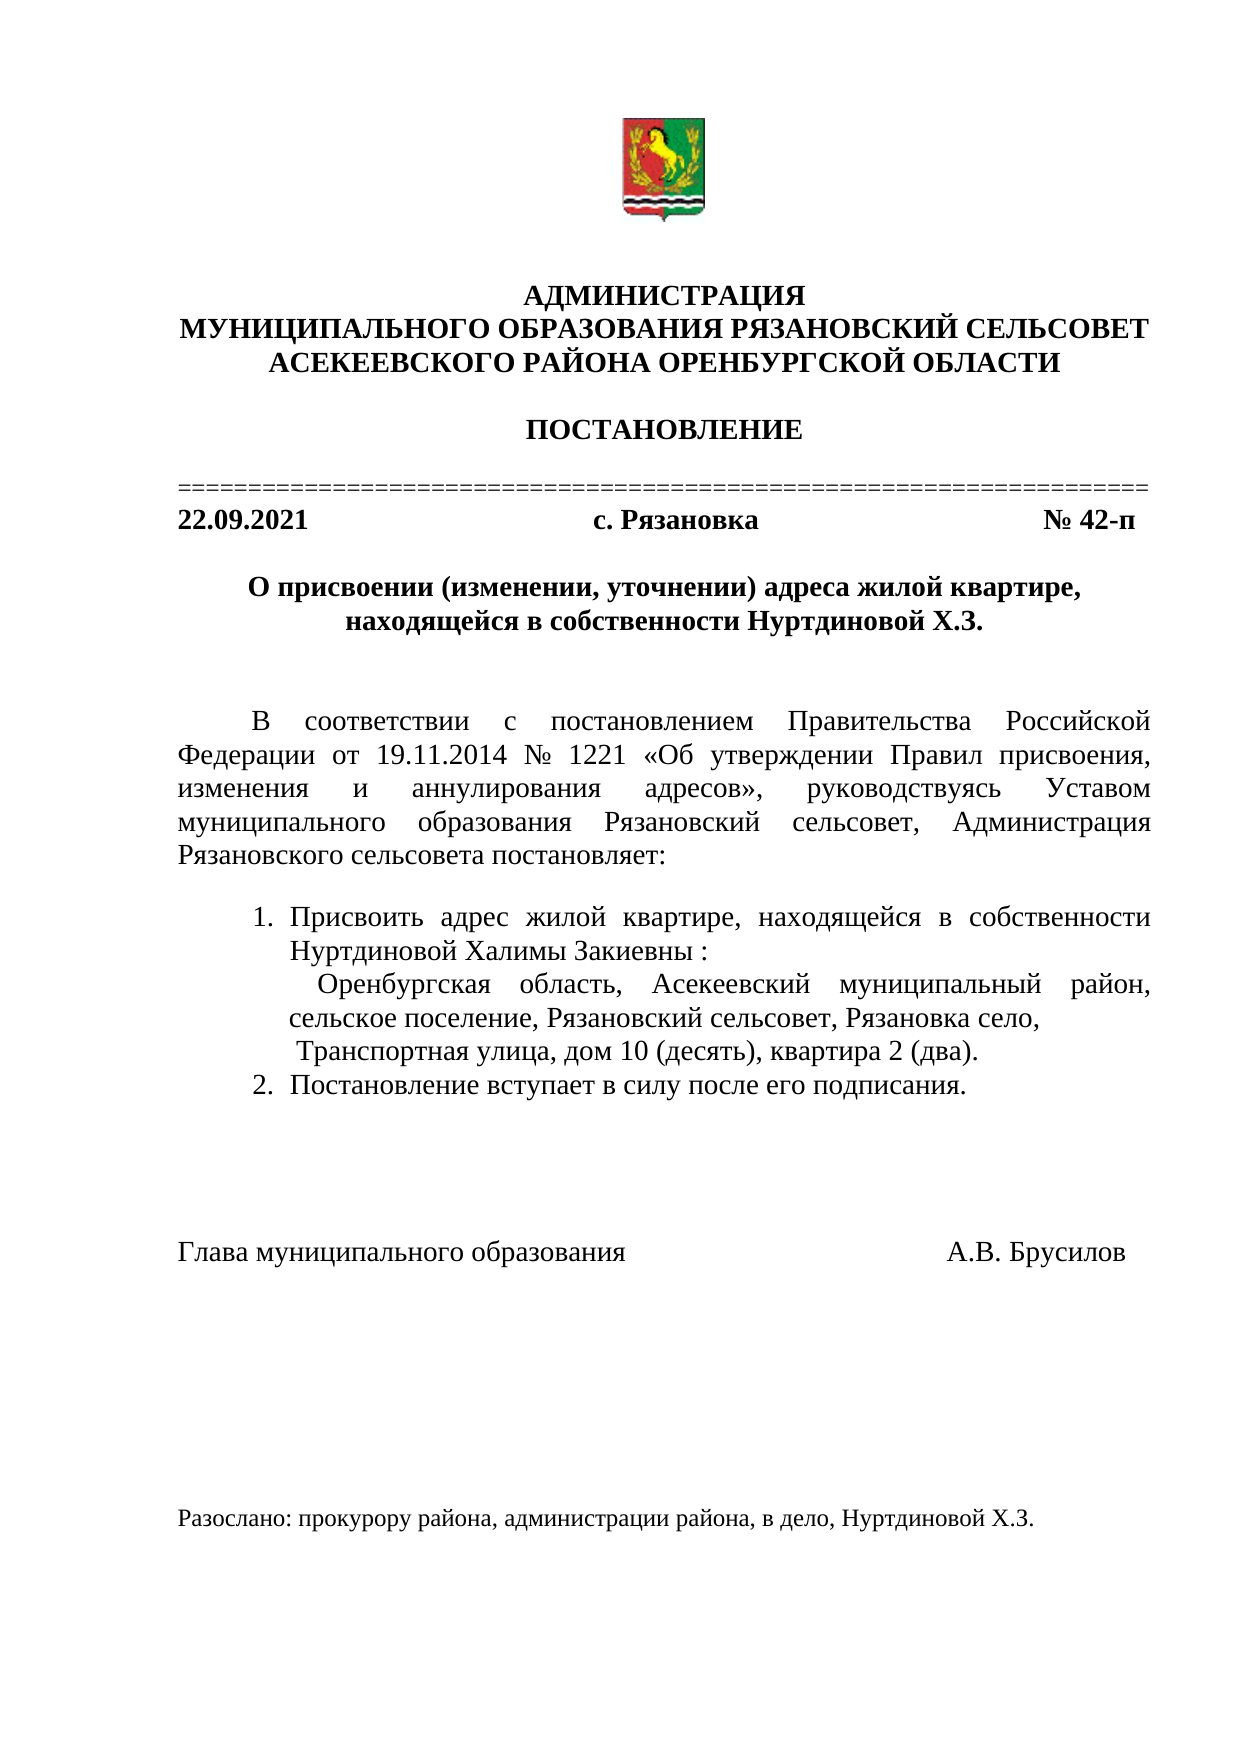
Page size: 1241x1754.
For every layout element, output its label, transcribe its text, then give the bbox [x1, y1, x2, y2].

list Постановление вступает в силу после его подписания. [252, 1067, 1152, 1100]
text В соответствии с постановлением Правительства Российской Федерации от 19.11.2014 № 1221 «Об утверждении Правил присвоения, изменения и аннулирования адресов», руководствуясь Уставом муниципального образования Рязановский сельсовет, Администрация Рязановского сельсовета постановляет: [177, 703, 1152, 871]
text МУНИЦИПАЛЬНОГО ОБРАЗОВАНИЯ РЯЗАНОВСКИЙ СЕЛЬСОВЕТ АСЕКЕЕВСКОГО РАЙОНА ОРЕНБУРГСКОЙ ОБЛАСТИ [177, 311, 1152, 378]
text Оренбургская область, Асекеевский муниципальный район, сельское поселение, Рязановский сельсовет, Рязановка село, [288, 966, 1152, 1033]
picture [622, 118, 705, 222]
text АДМИНИСТРАЦИЯ [177, 278, 1152, 311]
text О присвоении (изменении, уточнении) адреса жилой квартире, находящейся в собственности Нуртдиновой Х.З. [177, 569, 1152, 636]
text 22.09.2021 с. Рязановка № 42-п [177, 502, 1152, 536]
text Глава муниципального образования А.В. Брусилов [177, 1234, 1152, 1268]
text Разослано: прокурору района, администрации района, в дело, Нуртдиновой Х.З. [177, 1503, 1152, 1532]
list Присвоить адрес жилой квартире, находящейся в собственности Нуртдиновой Халимы Закиевны : [252, 899, 1152, 966]
text ПОСТАНОВЛЕНИЕ [177, 412, 1152, 445]
text ===================================================================== [177, 445, 1152, 502]
text Транспортная улица, дом 10 (десять), квартира 2 (два). [288, 1033, 1152, 1067]
